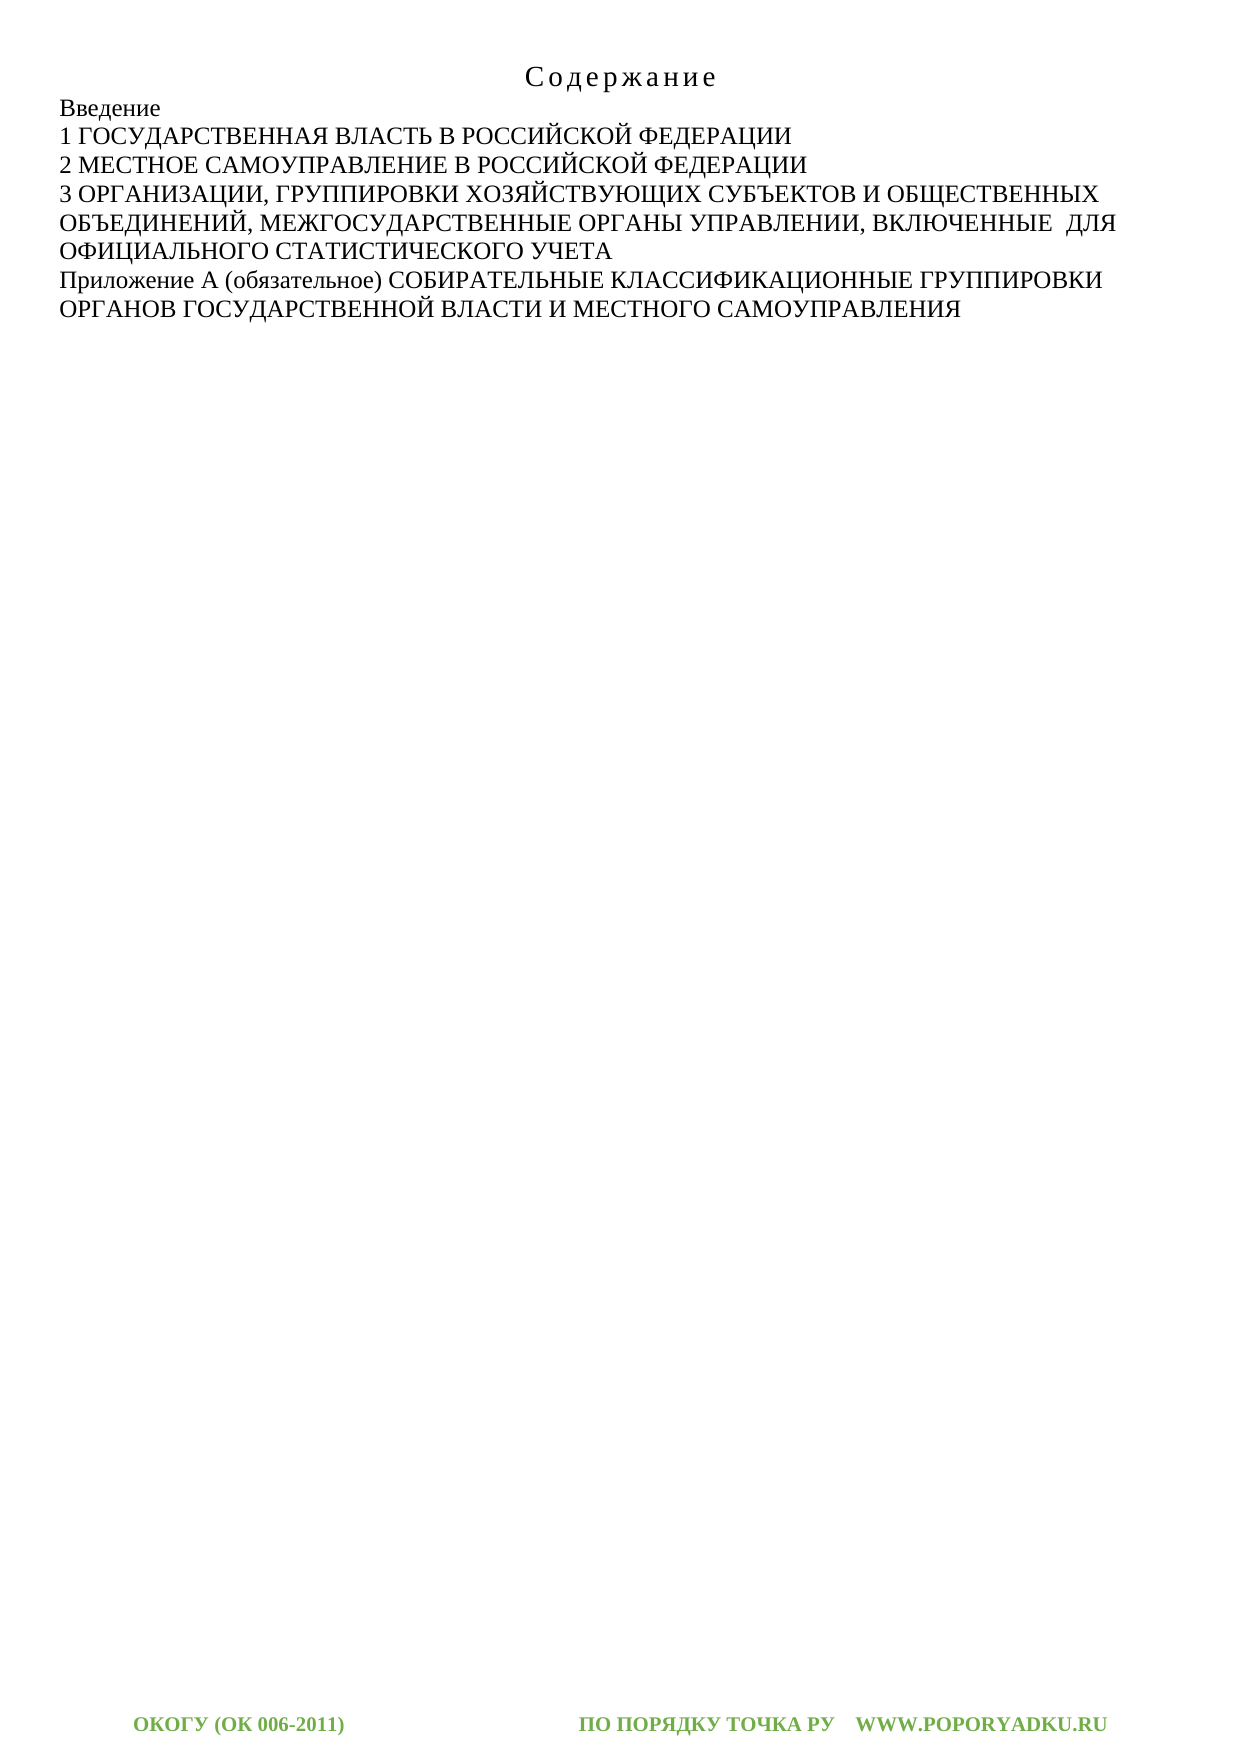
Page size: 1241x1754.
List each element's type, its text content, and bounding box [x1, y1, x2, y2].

text 3 ОРГАНИЗАЦИИ, ГРУППИРОВКИ ХОЗЯЙСТВУЮЩИХ СУБЪЕКТОВ И ОБЩЕСТВЕННЫХ ОБЪЕДИНЕНИЙ, МЕЖГОСУДАРСТВЕННЫЕ ОРГАНЫ УПРАВЛЕНИИ, ВКЛЮЧЕННЫЕ ДЛЯ ОФИЦИАЛЬНОГО СТАТИСТИЧЕСКОГО УЧЕТА [59, 179, 1181, 265]
text Введение [59, 93, 1181, 121]
text 2 МЕСТНОЕ САМОУПРАВЛЕНИЕ В РОССИЙСКОЙ ФЕДЕРАЦИИ [59, 150, 1181, 179]
text 1 ГОСУДАРСТВЕННАЯ ВЛАСТЬ В РОССИЙСКОЙ ФЕДЕРАЦИИ [59, 121, 1181, 150]
text Содержание [59, 59, 1181, 93]
text Приложение А (обязательное) СОБИРАТЕЛЬНЫЕ КЛАССИФИКАЦИОННЫЕ ГРУППИРОВКИ ОРГАНОВ ГОСУДАРСТВЕННОЙ ВЛАСТИ И МЕСТНОГО САМОУПРАВЛЕНИЯ [59, 265, 1181, 323]
